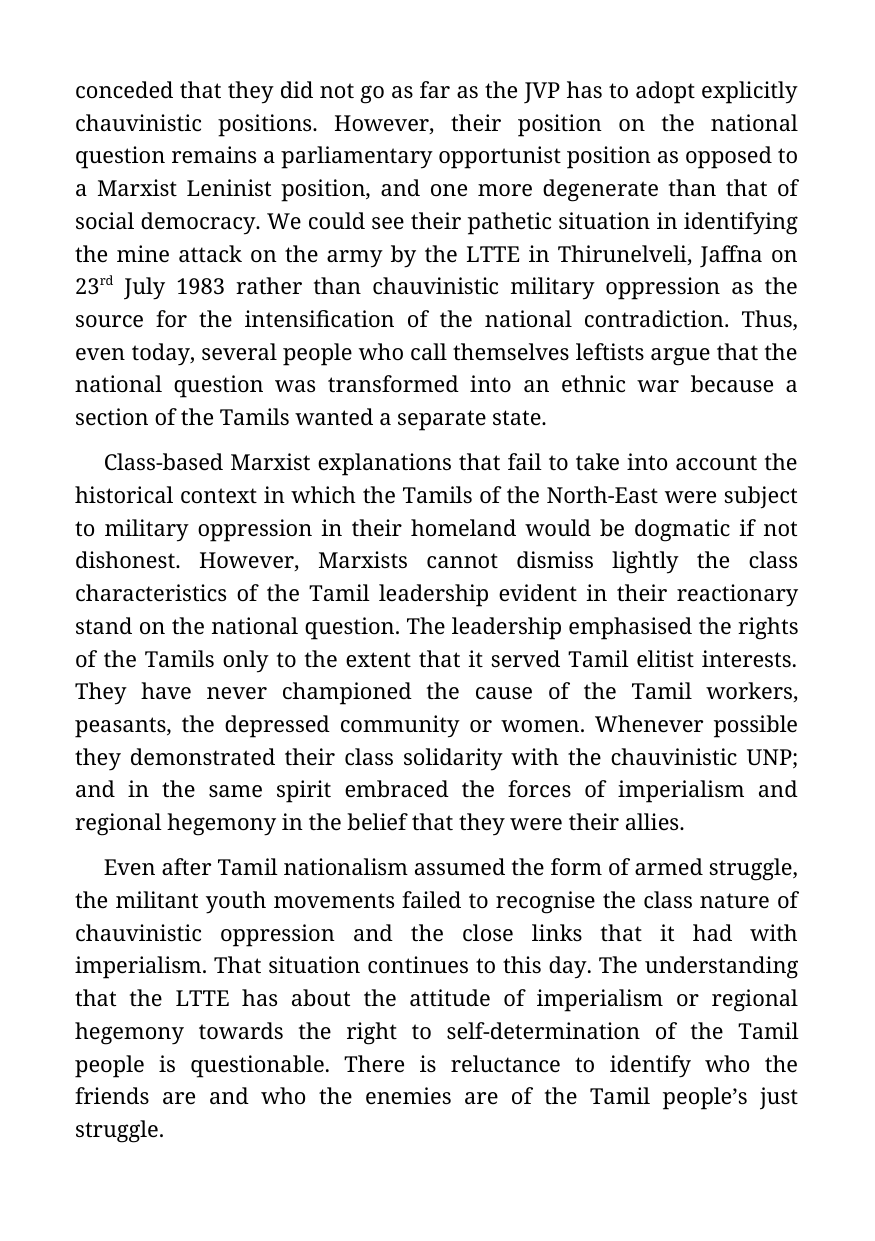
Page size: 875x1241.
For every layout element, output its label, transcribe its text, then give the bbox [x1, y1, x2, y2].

text Even after Tamil nationalism assumed the form of armed struggle, the militant youth movements failed to recognise the class nature of chauvinistic oppression and the close links that it had with imperialism. That situation continues to this day. The understanding that the The extent to which the LTTE has about the attitude of imperialism or regional hegemony towards the right to self-determination of the Tamil people is questionable. There is reluctance to identify who the friends are and who the enemies are of the Tamil people’s just struggle. [75, 852, 799, 1144]
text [75, 75, 799, 432]
text Class-based Marxist explanations that fail to take into account the historical context in which the Tamils of the North-East were subject to military oppression in their homeland would be dogmatic if not dishonest. However, Marxists cannot dismiss lightly the class characteristics of the Tamil leadership evident in their reactionary stand on the national question. The leadership emphasised the rights of the Tamils only to the extent that it served Tamil elitist interests. They have never championed the cause of the Tamil workers, peasants, the depressed community or women. Whenever possible they demonstrated their class solidarity with the chauvinistic UNP; and in the same spirit embraced the forces of imperialism and regional hegemony in the belief that they were their allies. [75, 447, 799, 837]
